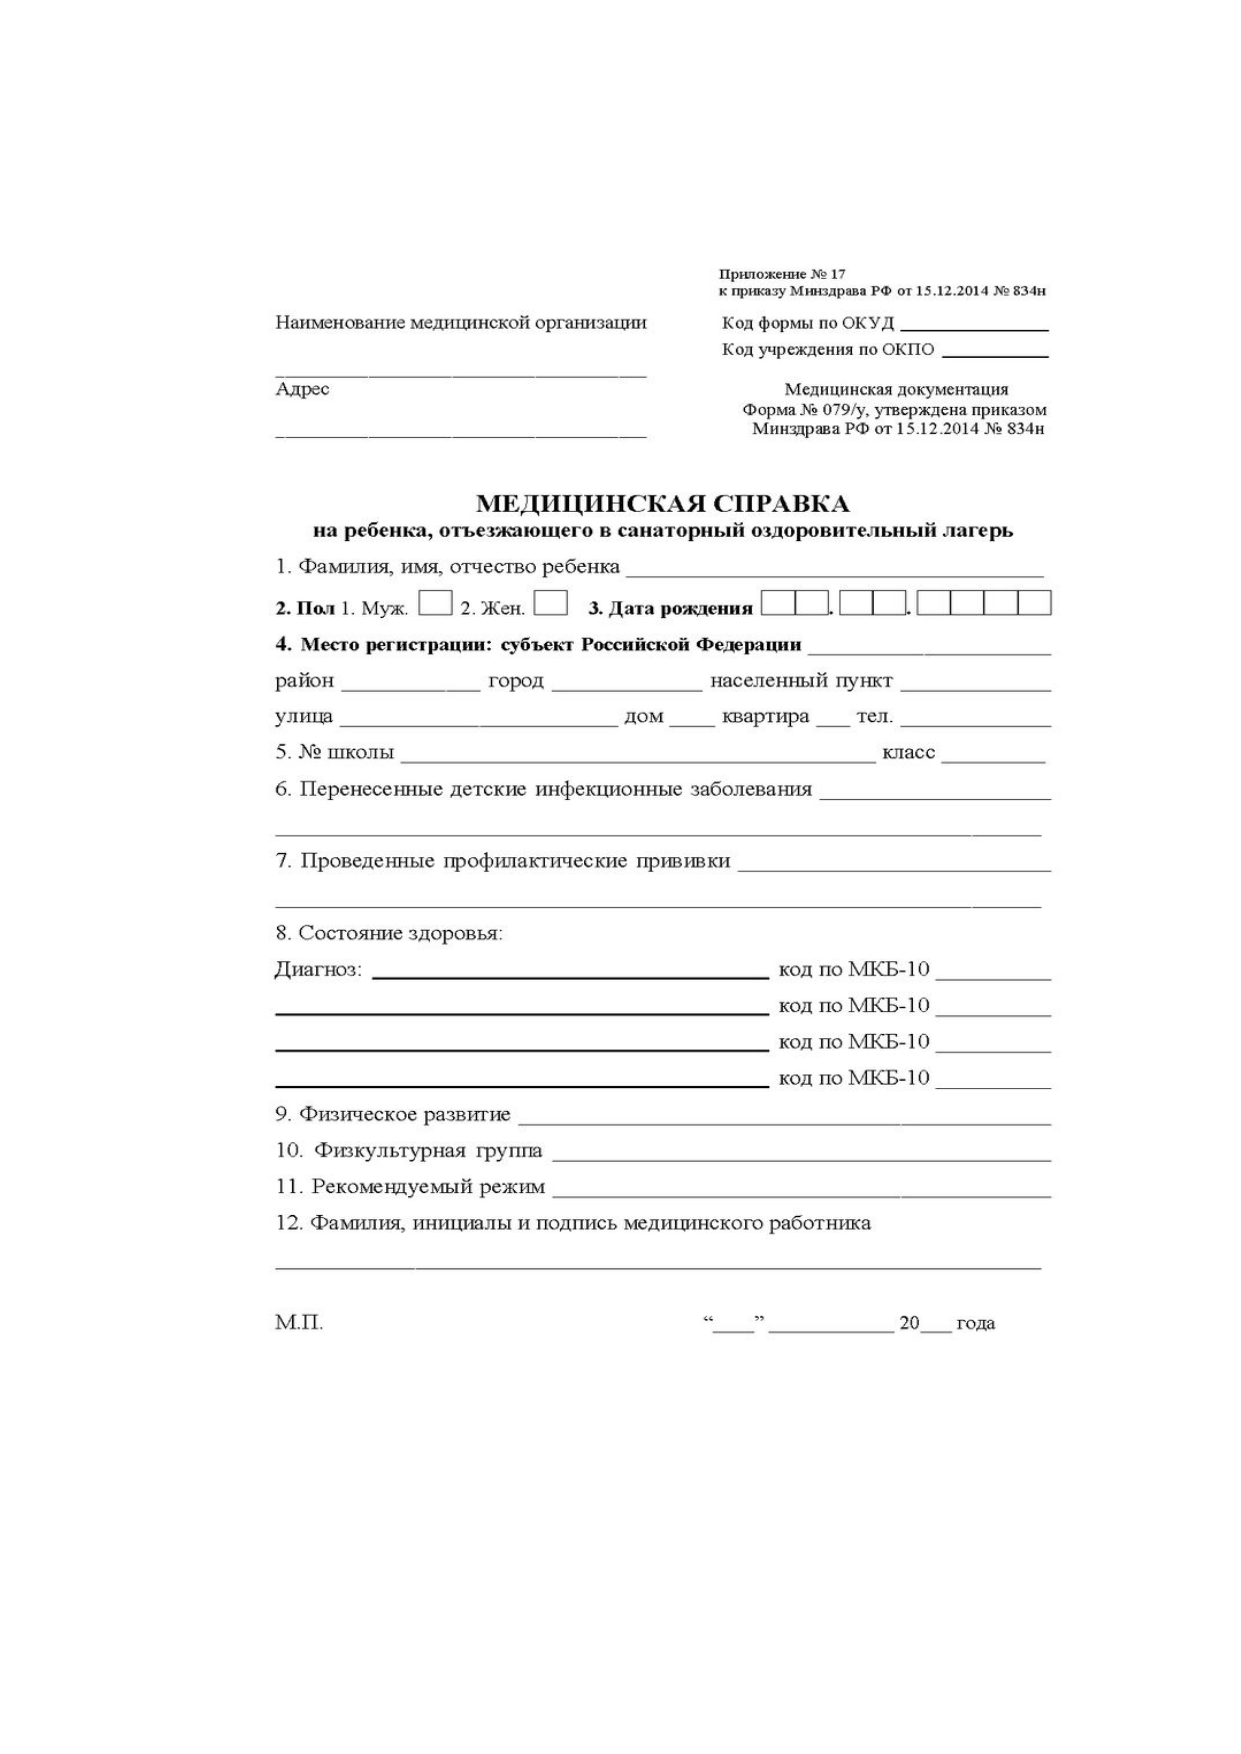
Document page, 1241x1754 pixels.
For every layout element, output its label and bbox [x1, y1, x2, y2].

picture [177, 176, 1150, 1424]
